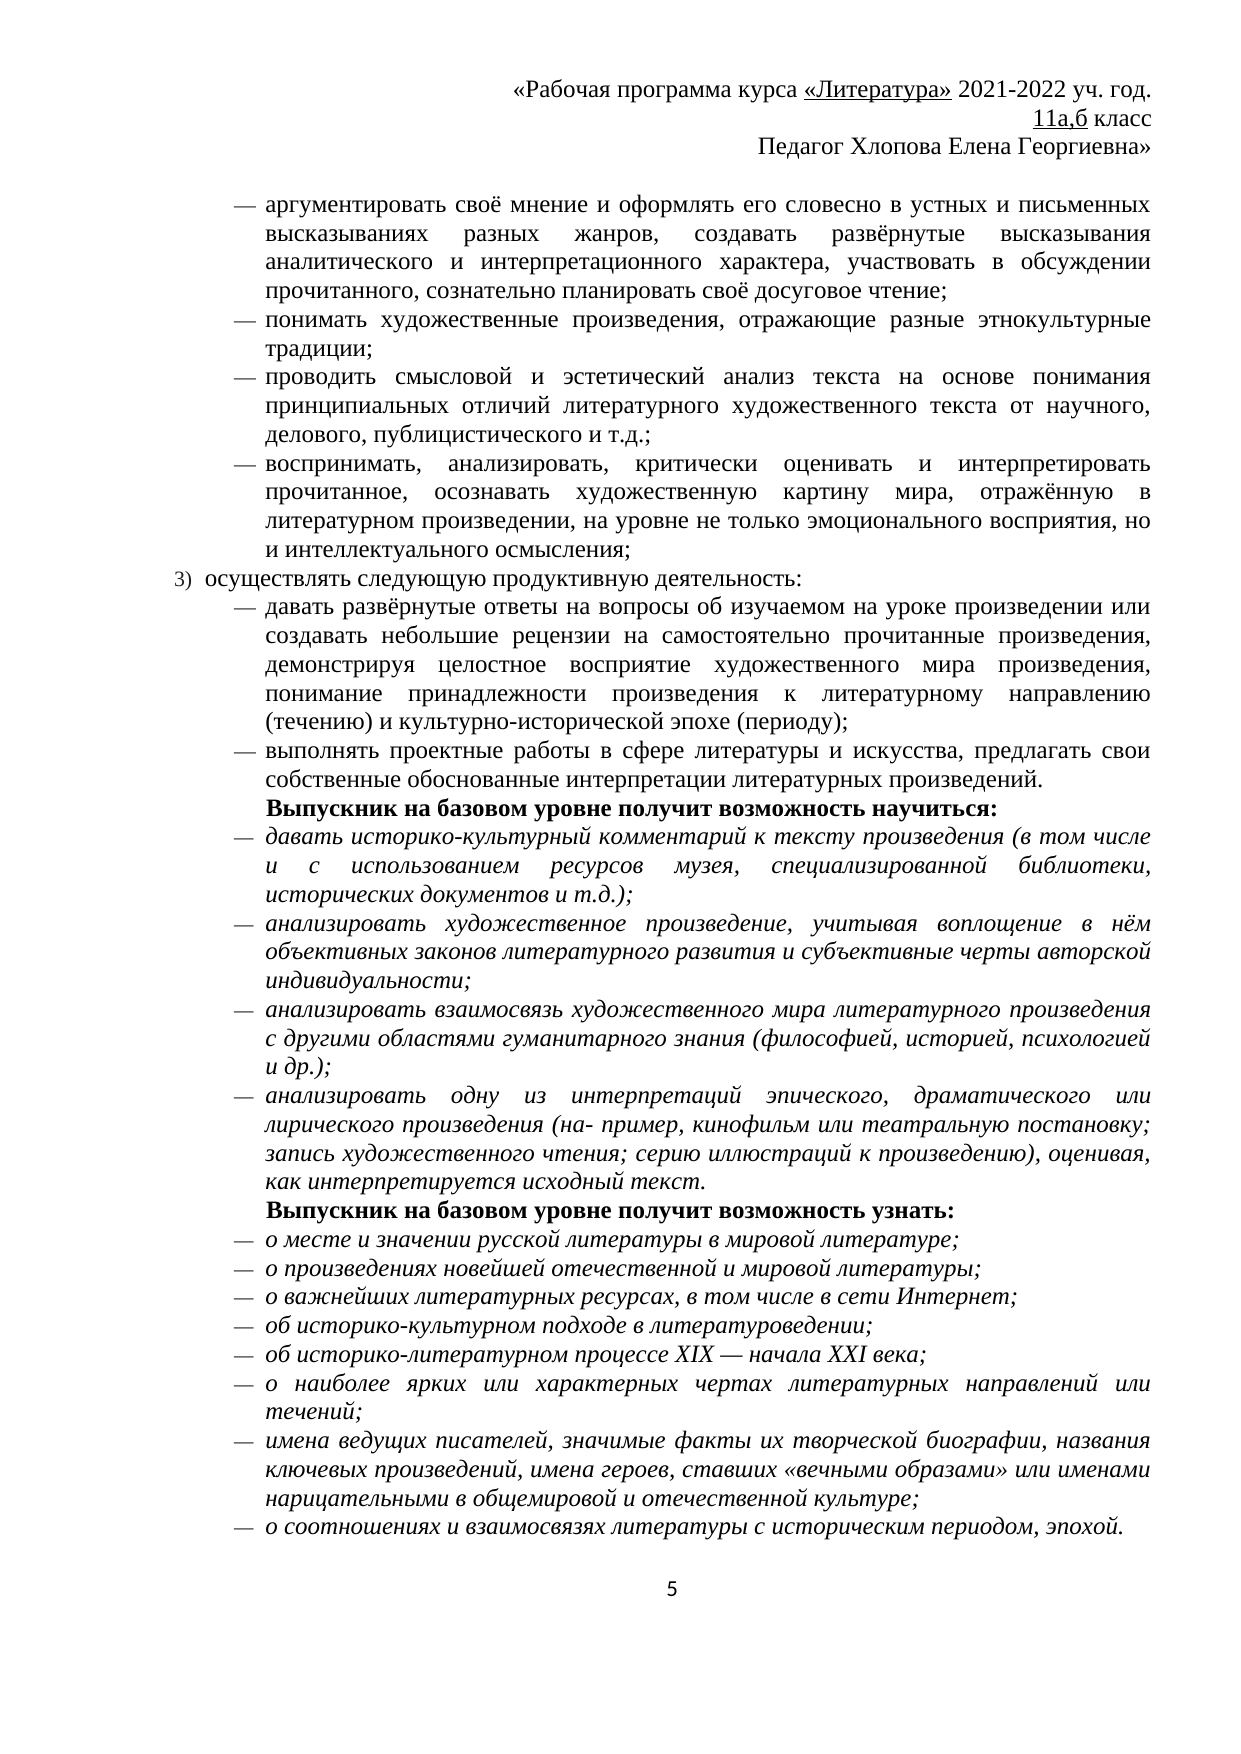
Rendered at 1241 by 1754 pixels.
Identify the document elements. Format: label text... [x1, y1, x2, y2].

list воспринимать, анализировать, критически оценивать и интерпретировать прочитанное, осознавать художественную картину мира, отражённую в литературном произведении, на уровне не только эмоционального восприятия, но и интеллектуального осмысления; [234, 448, 1152, 563]
list об историко-литературном процессе XIX — начала XXI века; [234, 1339, 1152, 1368]
list об историко-культурном подходе в литературоведении; [234, 1310, 1152, 1339]
list о важнейших литературных ресурсах, в том числе в сети Интернет; [234, 1281, 1152, 1310]
list выполнять проектные работы в сфере литературы и искусства, предлагать свои собственные обоснованные интерпретации литературных произведений. [234, 735, 1152, 793]
list анализировать взаимосвязь художественного мира литературного произведения с другими областями гуманитарного знания (философией, историей, психологией и др.); [234, 994, 1152, 1080]
list анализировать художественное произведение, учитывая воплощение в нём объективных законов литературного развития и субъективные черты авторской индивидуальности; [234, 908, 1152, 994]
list имена ведущих писателей, значимые факты их творческой биографии, названия ключевых произведений, имена героев, ставших «вечными образами» или именами нарицательными в общемировой и отечественной культуре; [234, 1425, 1152, 1511]
text Выпускник на базовом уровне получит возможность научиться: [192, 793, 1152, 821]
list анализировать одну из интерпретаций эпического, драматического или лирического произведения (на- пример, кинофильм или театральную постановку; запись художественного чтения; серию иллюстраций к произведению), оценивая, как интерпретируется исходный текст. [234, 1080, 1152, 1195]
list понимать художественные произведения, отражающие разные этнокультурные традиции; [234, 304, 1152, 361]
list о месте и значении русской литературы в мировой литературе; [234, 1224, 1152, 1253]
list осуществлять следующую продуктивную деятельность: [174, 563, 1152, 591]
list о произведениях новейшей отечественной и мировой литературы; [234, 1253, 1152, 1281]
list давать развёрнутые ответы на вопросы об изучаемом на уроке произведении или создавать небольшие рецензии на самостоятельно прочитанные произведения, демонстрируя целостное восприятие художественного мира произведения, понимание принадлежности произведения к литературному направлению (течению) и культурно-исторической эпохе (периоду); [234, 591, 1152, 735]
list проводить смысловой и эстетический анализ текста на основе понимания принципиальных отличий литературного художественного текста от научного, делового, публицистического и т.д.; [234, 361, 1152, 448]
text Выпускник на базовом уровне получит возможность узнать: [192, 1195, 1152, 1224]
list давать историко-культурный комментарий к тексту произведения (в том числе и с использованием ресурсов музея, специализированной библиотеки, исторических документов и т.д.); [234, 821, 1152, 908]
list о соотношениях и взаимосвязях литературы с историческим периодом, эпохой. [234, 1511, 1152, 1540]
list аргументировать своё мнение и оформлять его словесно в устных и письменных высказываниях разных жанров, создавать развёрнутые высказывания аналитического и интерпретационного характера, участвовать в обсуждении прочитанного, сознательно планировать своё досуговое чтение; [234, 189, 1152, 304]
list о наиболее ярких или характерных чертах литературных направлений или течений; [234, 1368, 1152, 1425]
